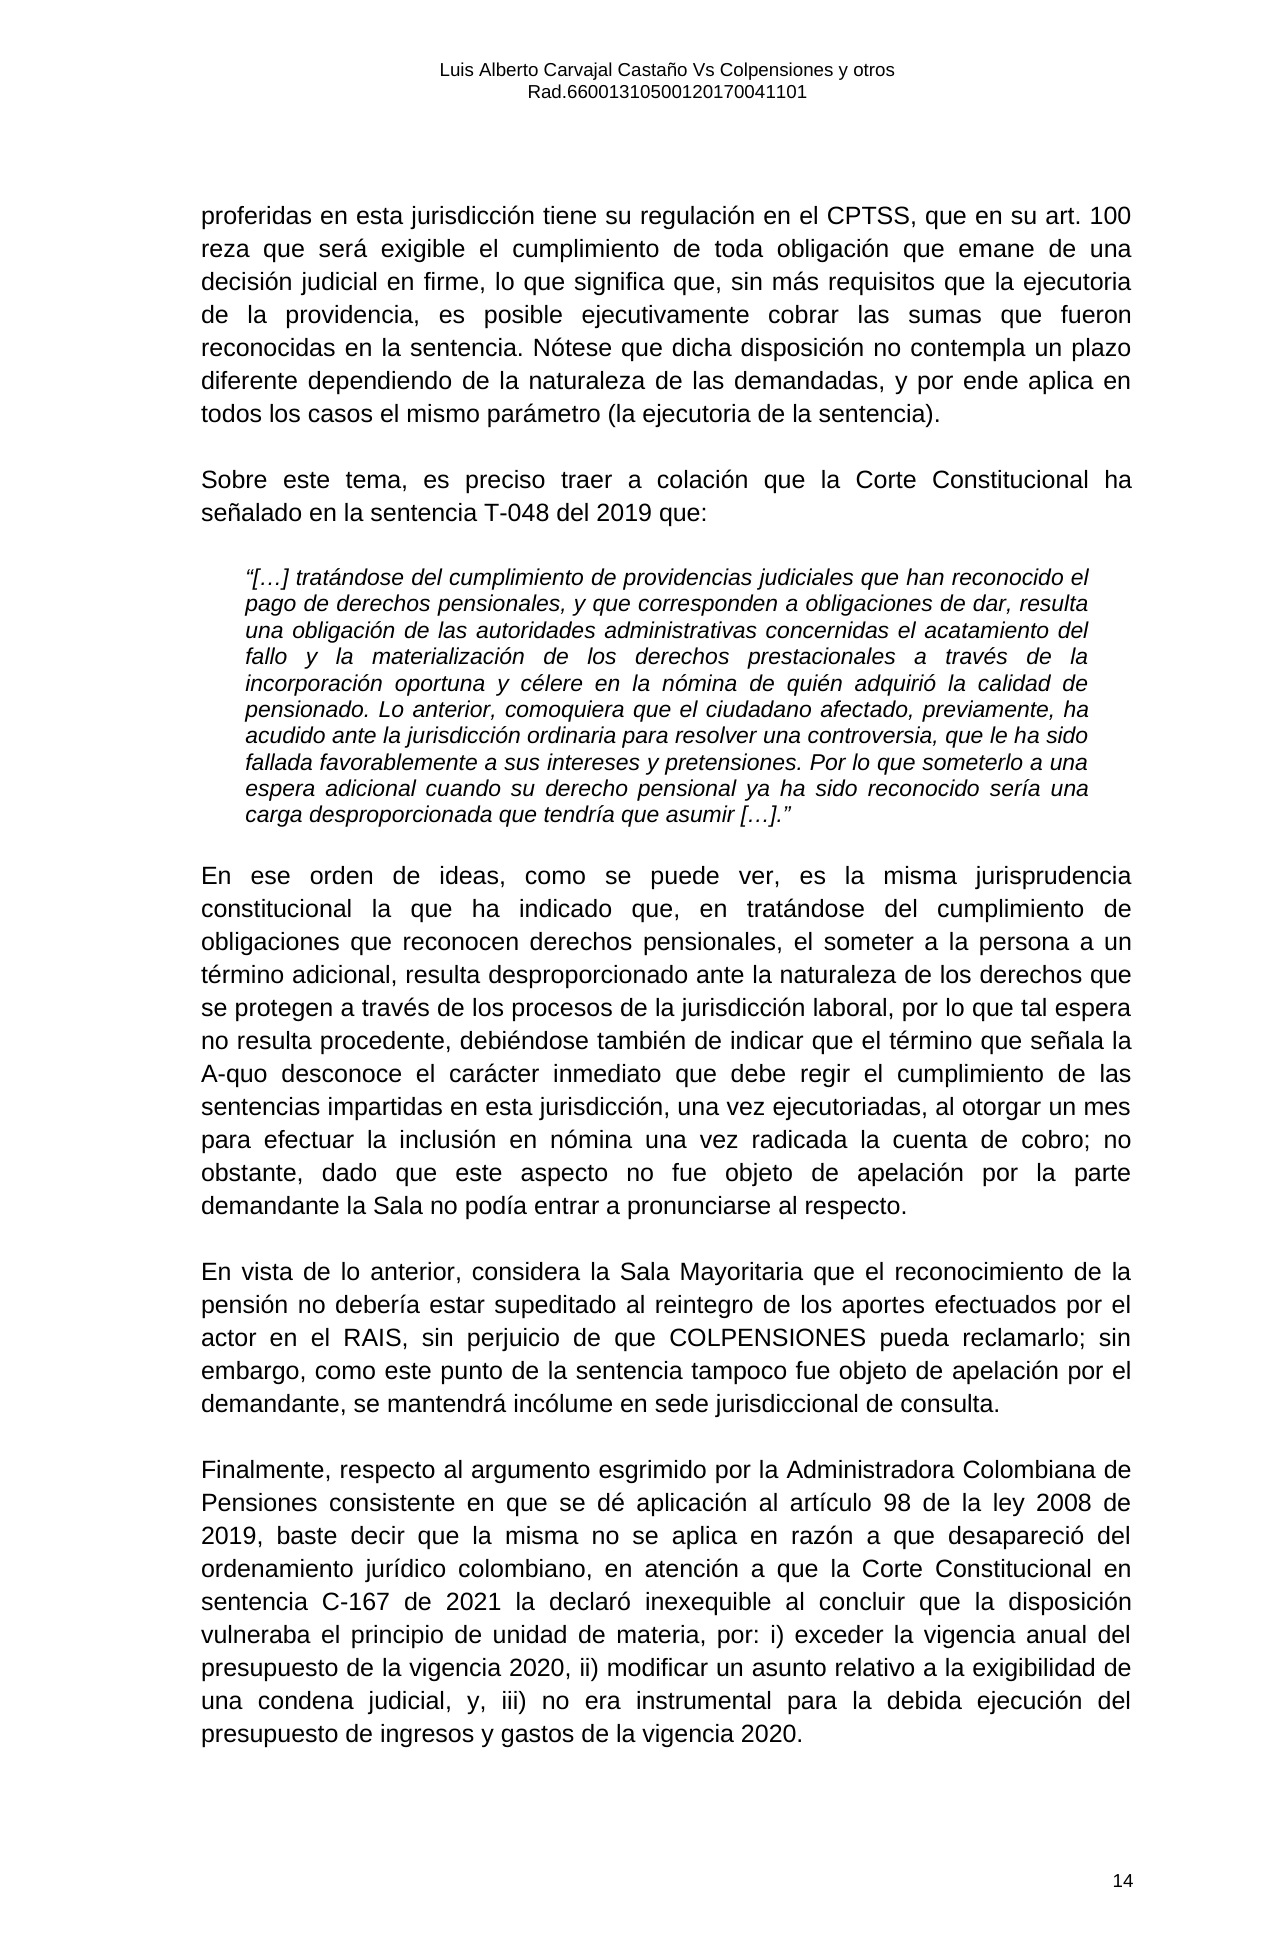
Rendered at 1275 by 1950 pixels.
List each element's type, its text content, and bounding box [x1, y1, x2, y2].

text Sobre este tema, es preciso traer a colación que la Corte Constitucional ha señalado en la sentencia T-048 del 2019 que: [201, 465, 1133, 527]
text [201, 201, 1133, 428]
text “[…] tratándose del cumplimiento de providencias judiciales que han reconocido el pago de derechos pensionales, y que corresponden a obligaciones de dar, resulta una obligación de las autoridades administrativas concernidas el acatamiento del fallo y la materialización de los derechos prestacionales a través de la incorporación oportuna y célere en la nómina de quién adquirió la calidad de pensionado. Lo anterior, comoquiera que el ciudadano afectado, previamente, ha acudido ante la jurisdicción ordinaria para resolver una controversia, que le ha sido fallada favorablemente a sus intereses y pretensiones. Por lo que someterlo a una espera adicional cuando su derecho pensional ya ha sido reconocido sería una carga desproporcionada que tendría que asumir […].” [245, 564, 1089, 828]
text En vista de lo anterior, considera la Sala Mayoritaria que el reconocimiento de la pensión no debería estar supeditado al reintegro de los aportes efectuados por el actor en el RAIS, sin perjuicio de que COLPENSIONES pueda reclamarlo; sin embargo, como este punto de la sentencia tampoco fue objeto de apelación por el demandante, se mantendrá incólume en sede jurisdiccional de consulta. [201, 1257, 1133, 1418]
text En ese orden de ideas, como se puede ver, es la misma jurisprudencia constitucional la que ha indicado que, en tratándose del cumplimiento de obligaciones que reconocen derechos pensionales, el someter a la persona a un término adicional, resulta desproporcionado ante la naturaleza de los derechos que se protegen a través de los procesos de la jurisdicción laboral, por lo que tal espera no resulta procedente, debiéndose también de indicar que el término que señala la A-quo desconoce el carácter inmediato que debe regir el cumplimiento de las sentencias impartidas en esta jurisdicción, una vez ejecutoriadas, al otorgar un mes para efectuar la inclusión en nómina una vez radicada la cuenta de cobro; no obstante, dado que este aspecto no fue objeto de apelación por la parte demandante la Sala no podía entrar a pronunciarse al respecto. [201, 861, 1133, 1219]
text Finalmente, respecto al argumento esgrimido por la Administradora Colombiana de Pensiones consistente en que se dé aplicación al artículo 98 de la ley 2008 de 2019, baste decir que la misma no se aplica en razón a que desapareció del ordenamiento jurídico colombiano, en atención a que la Corte Constitucional en sentencia C-167 de 2021 la declaró inexequible al concluir que la disposición vulneraba el principio de unidad de materia, por: i) exceder la vigencia anual del presupuesto de la vigencia 2020, ii) modificar un asunto relativo a la exigibilidad de una condena judicial, y, iii) no era instrumental para la debida ejecución del presupuesto de ingresos y gastos de la vigencia 2020. [201, 1455, 1133, 1748]
